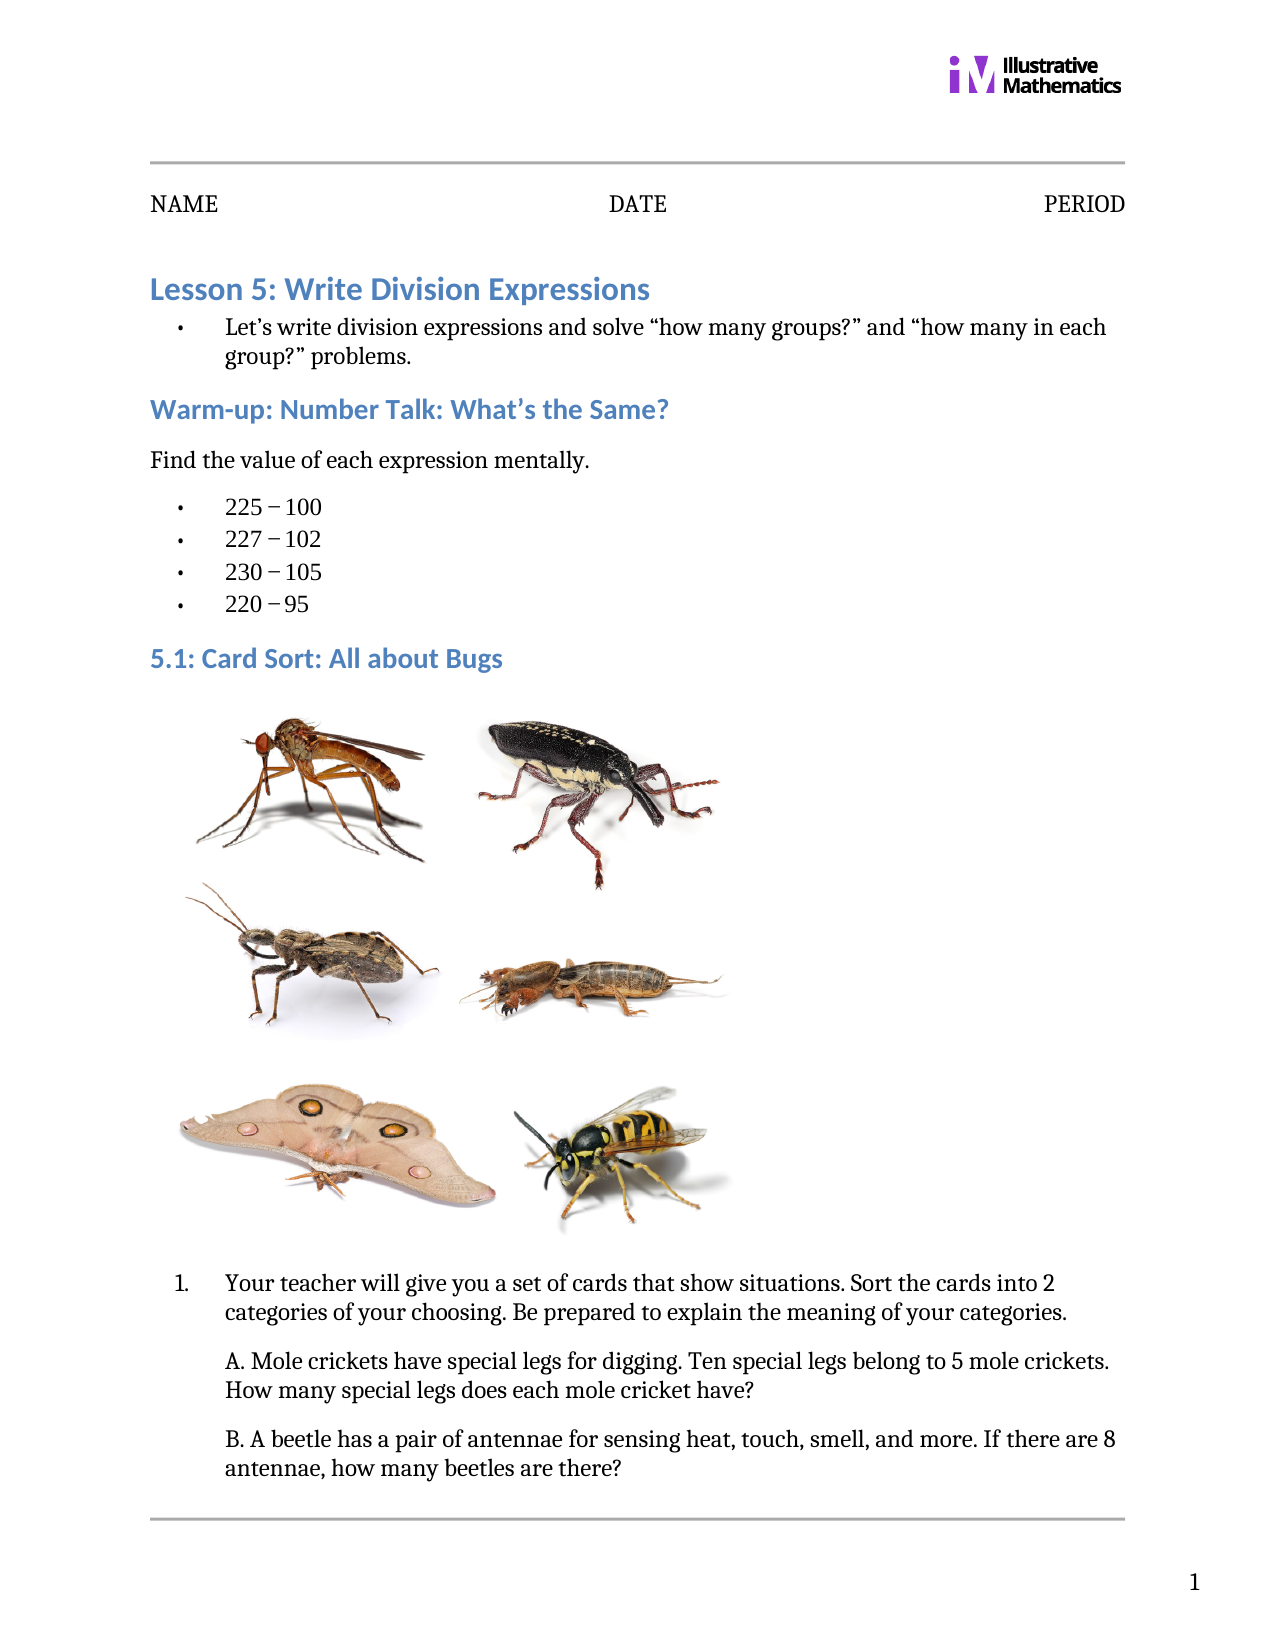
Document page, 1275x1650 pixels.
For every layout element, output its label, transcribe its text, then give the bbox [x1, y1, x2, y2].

text Find the value of each expression mentally. [150, 446, 1125, 474]
picture [949, 55, 1121, 93]
picture [168, 694, 740, 1250]
list Let’s write division expressions and solve “how many groups?” and “how many in each group?” problems. [175, 313, 1125, 370]
list A. Mole crickets have special legs for digging. Ten special legs belong to 5 mole crickets. How many special legs does each mole cricket have? [175, 1347, 1125, 1404]
list Your teacher will give you a set of cards that show situations. Sort the cards into 2 categories of your choosing. Be prepared to explain the meaning of your categories. [175, 1269, 1125, 1326]
subtitle Lesson 5: Write Division Expressions [150, 268, 1125, 309]
subtitle Warm-up: Number Talk: What’s the Same? [150, 391, 1125, 427]
subtitle 5.1: Card Sort: All about Bugs [150, 640, 1125, 676]
list B. A beetle has a pair of antennae for sensing heat, touch, smell, and more. If there are 8 antennae, how many beetles are there? [175, 1425, 1125, 1483]
